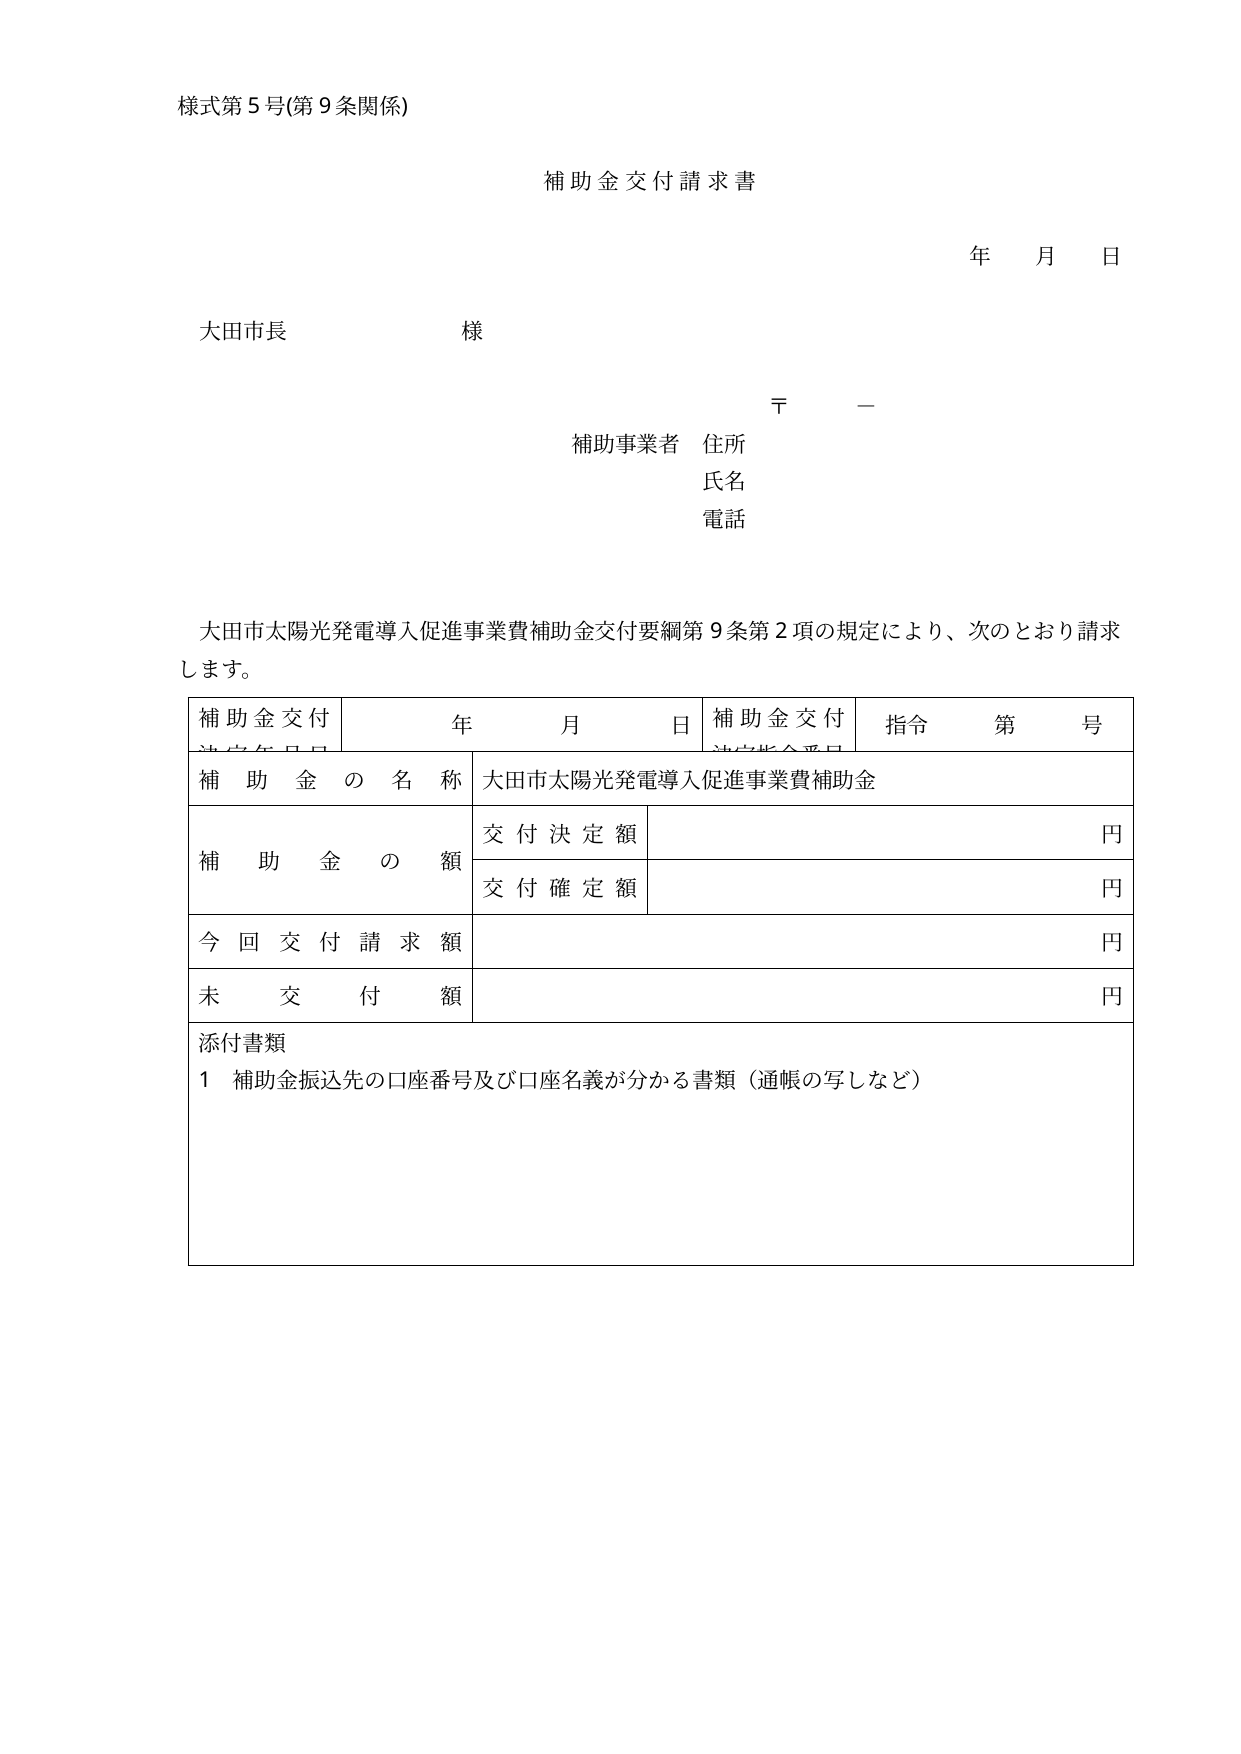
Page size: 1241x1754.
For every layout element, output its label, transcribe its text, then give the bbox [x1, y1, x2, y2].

table_cell 交付決定額 [473, 806, 647, 859]
table_header 補助金交付 決定年月日 [189, 698, 341, 751]
text 〒 － [177, 386, 1122, 424]
text 補助金交付請求書 [177, 161, 1122, 199]
text 年 月 日 [177, 236, 1122, 274]
table_cell 円 [473, 915, 1133, 968]
table_header 補助金交付 決定指令番号 [703, 698, 855, 751]
table_cell 未交付額 [189, 969, 472, 1022]
table_cell 円 [648, 860, 1133, 913]
table_cell 交付確定額 [473, 860, 647, 913]
text 大田市太陽光発電導入促進事業費補助金交付要綱第9条第2項の規定により、次のとおり請求します。 [177, 611, 1122, 686]
table_cell 補助金の額 [189, 806, 472, 913]
table_header 指令 第 号 [856, 698, 1133, 751]
text 氏名 [177, 461, 1108, 499]
text 補助事業者 住所 [177, 424, 1122, 461]
text 様式第5号(第9条関係) [177, 86, 1122, 124]
table_cell 補助金の名称 [189, 752, 472, 805]
table_cell 円 [473, 969, 1133, 1022]
table_cell 添付書類 1 補助金振込先の口座番号及び口座名義が分かる書類（通帳の写しなど） [189, 1023, 1133, 1264]
table_cell 円 [648, 806, 1133, 859]
text 電話 [177, 499, 1122, 536]
table_cell 大田市太陽光発電導入促進事業費補助金 [473, 752, 1133, 805]
text 大田市長 様 [177, 311, 1122, 349]
table_cell 今回交付請求額 [189, 915, 472, 968]
table_header 年 月 日 [342, 698, 702, 751]
